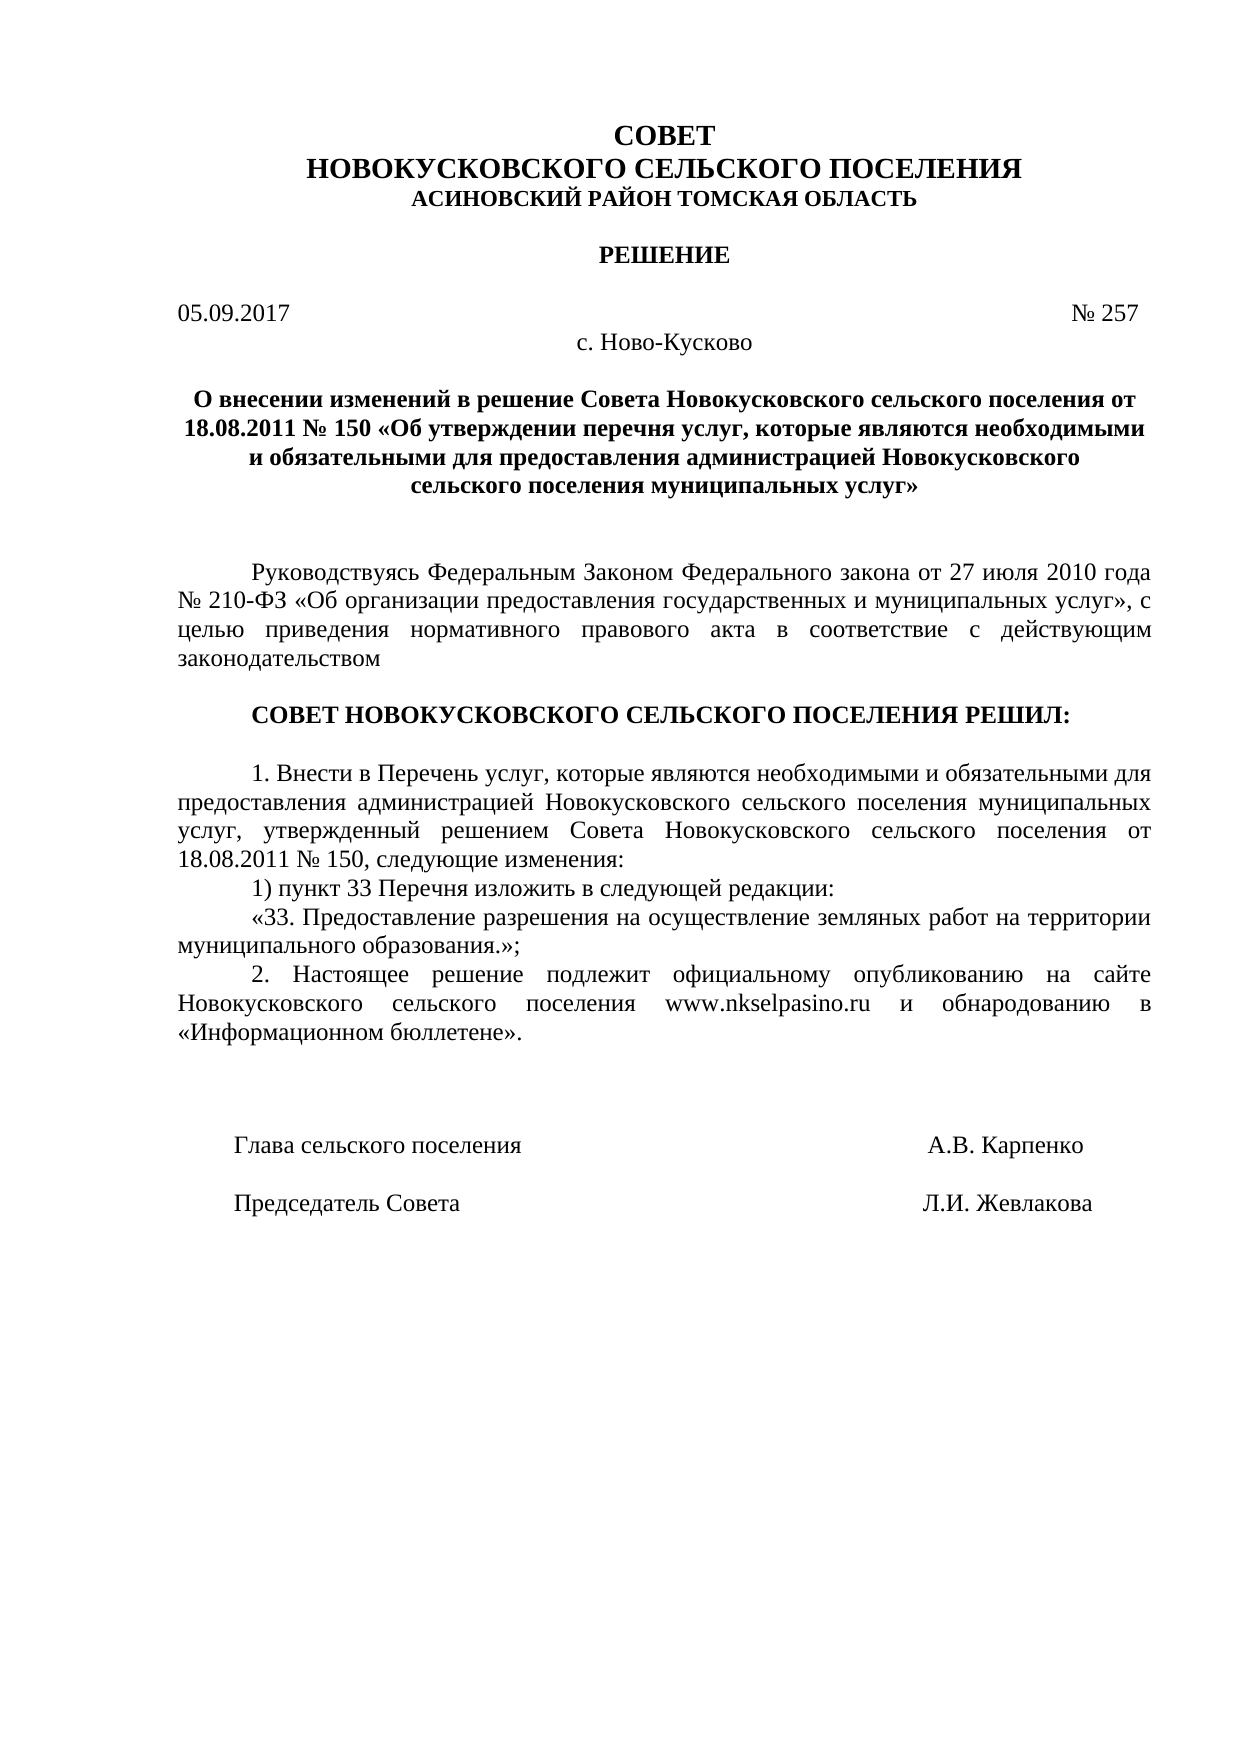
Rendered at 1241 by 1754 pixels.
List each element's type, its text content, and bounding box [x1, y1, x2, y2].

text 05.09.2017 № 257 [177, 298, 1152, 327]
text НОВОКУСКОВСКОГО СЕЛЬСКОГО ПОСЕЛЕНИЯ [177, 152, 1152, 185]
text О внесении изменений в решение Совета Новокусковского сельского поселения от 18.08.2011 № 150 «Об утверждении перечня услуг, которые являются необходимыми [177, 384, 1152, 442]
text СОВЕТ НОВОКУСКОВСКОГО СЕЛЬСКОГО ПОСЕЛЕНИЯ РЕШИЛ: [177, 700, 1152, 729]
text СОВЕТ [177, 118, 1152, 152]
text АСИНОВСКИЙ РАЙОН ТОМСКАЯ ОБЛАСТЬ [177, 185, 1152, 212]
text Глава сельского поселения А.В. Карпенко [177, 1130, 1152, 1159]
text 1. Внести в Перечень услуг, которые являются необходимыми и обязательными для предоставления администрацией Новокусковского сельского поселения муниципальных услуг, утвержденный решением Совета Новокусковского сельского поселения от 18.08.2011 № 150, следующие изменения: [177, 758, 1152, 873]
text Руководствуясь Федеральным Законом Федерального закона от 27 июля 2010 года № 210-ФЗ «Об организации предоставления государственных и муниципальных услуг», с целью приведения нормативного правового акта в соответствие с действующим законодательством [177, 557, 1152, 672]
text 1) пункт 33 Перечня изложить в следующей редакции: [177, 873, 1152, 902]
text РЕШЕНИЕ [177, 240, 1152, 269]
text сельского поселения муниципальных услуг» [177, 470, 1152, 499]
text и обязательными для предоставления администрацией Новокусковского [177, 442, 1152, 470]
text «33. Предоставление разрешения на осуществление земляных работ на территории муниципального образования.»; [177, 902, 1152, 959]
text Председатель Совета Л.И. Жевлакова [177, 1188, 1152, 1216]
text с. Ново-Кусково [177, 327, 1152, 355]
text 2. Настоящее решение подлежит официальному опубликованию на сайте Новокусковского сельского поселения www.nkselpasino.ru и обнародованию в «Информационном бюллетене». [177, 959, 1152, 1045]
